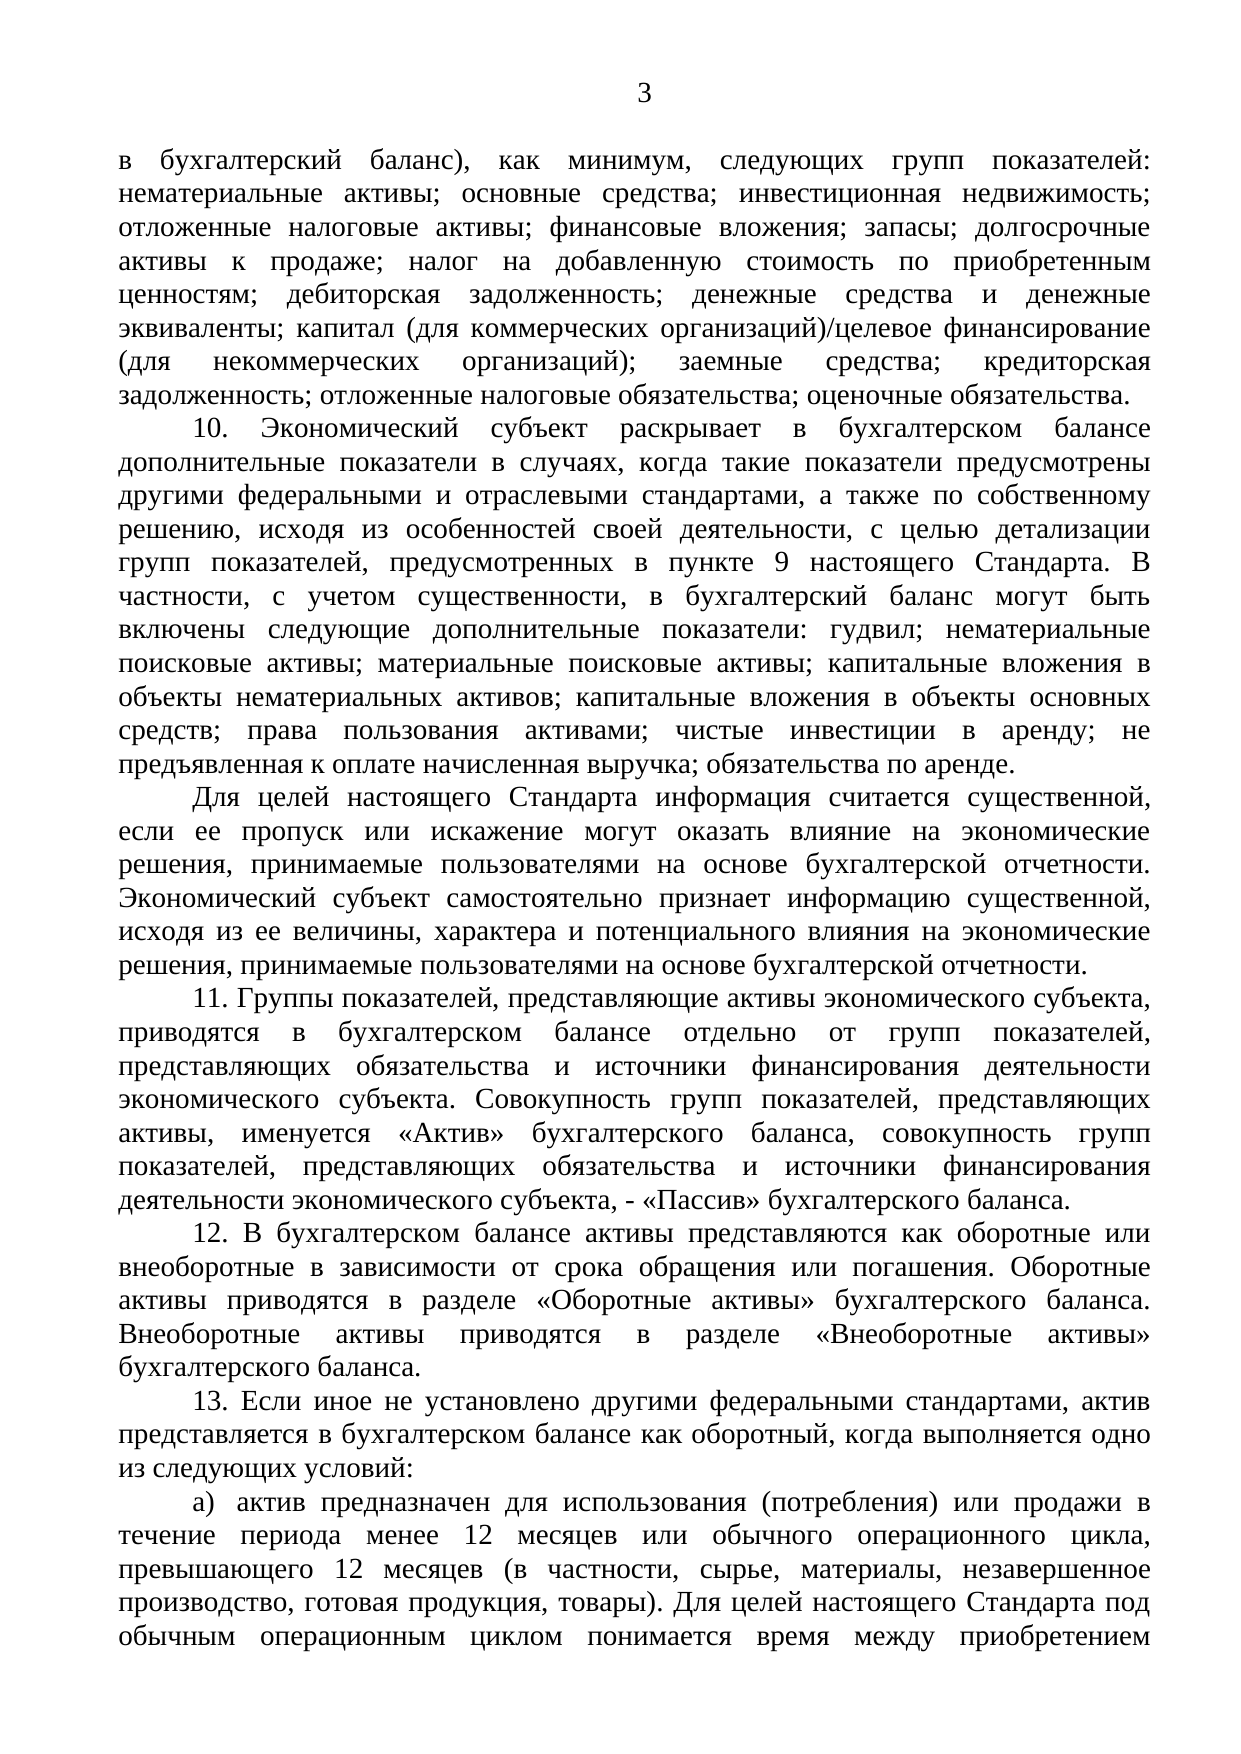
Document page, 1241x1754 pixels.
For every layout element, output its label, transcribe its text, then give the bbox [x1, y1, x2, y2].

text 11. Группы показателей, представляющие активы экономического субъекта, приводятся в бухгалтерском балансе отдельно от групп показателей, представляющих обязательства и источники финансирования деятельности экономического субъекта. Совокупность групп показателей, представляющих активы, именуется «Актив» бухгалтерского баланса, совокупность групп показателей, представляющих обязательства и источники финансирования деятельности экономического субъекта, - «Пассив» бухгалтерского баланса. [118, 981, 1152, 1215]
list 13. Если иное не установлено другими федеральными стандартами, актив представляется в бухгалтерском балансе как оборотный, когда выполняется одно из следующих условий: [118, 1383, 1152, 1484]
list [118, 1484, 1152, 1651]
text Для целей настоящего Стандарта информация считается существенной, если ее пропуск или искажение могут оказать влияние на экономические решения, принимаемые пользователями на основе бухгалтерской отчетности. Экономический субъект самостоятельно признает информацию существенной, исходя из ее величины, характера и потенциального влияния на экономические решения, принимаемые пользователями на основе бухгалтерской отчетности. [118, 779, 1152, 981]
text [118, 142, 1152, 410]
text 12. В бухгалтерском балансе активы представляются как оборотные или внеоборотные в зависимости от срока обращения или погашения. Оборотные активы приводятся в разделе «Оборотные активы» бухгалтерского баланса. Внеоборотные активы приводятся в разделе «Внеоборотные активы» бухгалтерского баланса. [118, 1215, 1152, 1383]
text 10. Экономический субъект раскрывает в бухгалтерском балансе дополнительные показатели в случаях, когда такие показатели предусмотрены другими федеральными и отраслевыми стандартами, а также по собственному решению, исходя из особенностей своей деятельности, с целью детализации групп показателей, предусмотренных в пункте 9 настоящего Стандарта. В частности, с учетом существенности, в бухгалтерский баланс могут быть включены следующие дополнительные показатели: гудвил; нематериальные поисковые активы; материальные поисковые активы; капитальные вложения в объекты нематериальных активов; капитальные вложения в объекты основных средств; права пользования активами; чистые инвестиции в аренду; не предъявленная к оплате начисленная выручка; обязательства по аренде. [118, 410, 1152, 779]
